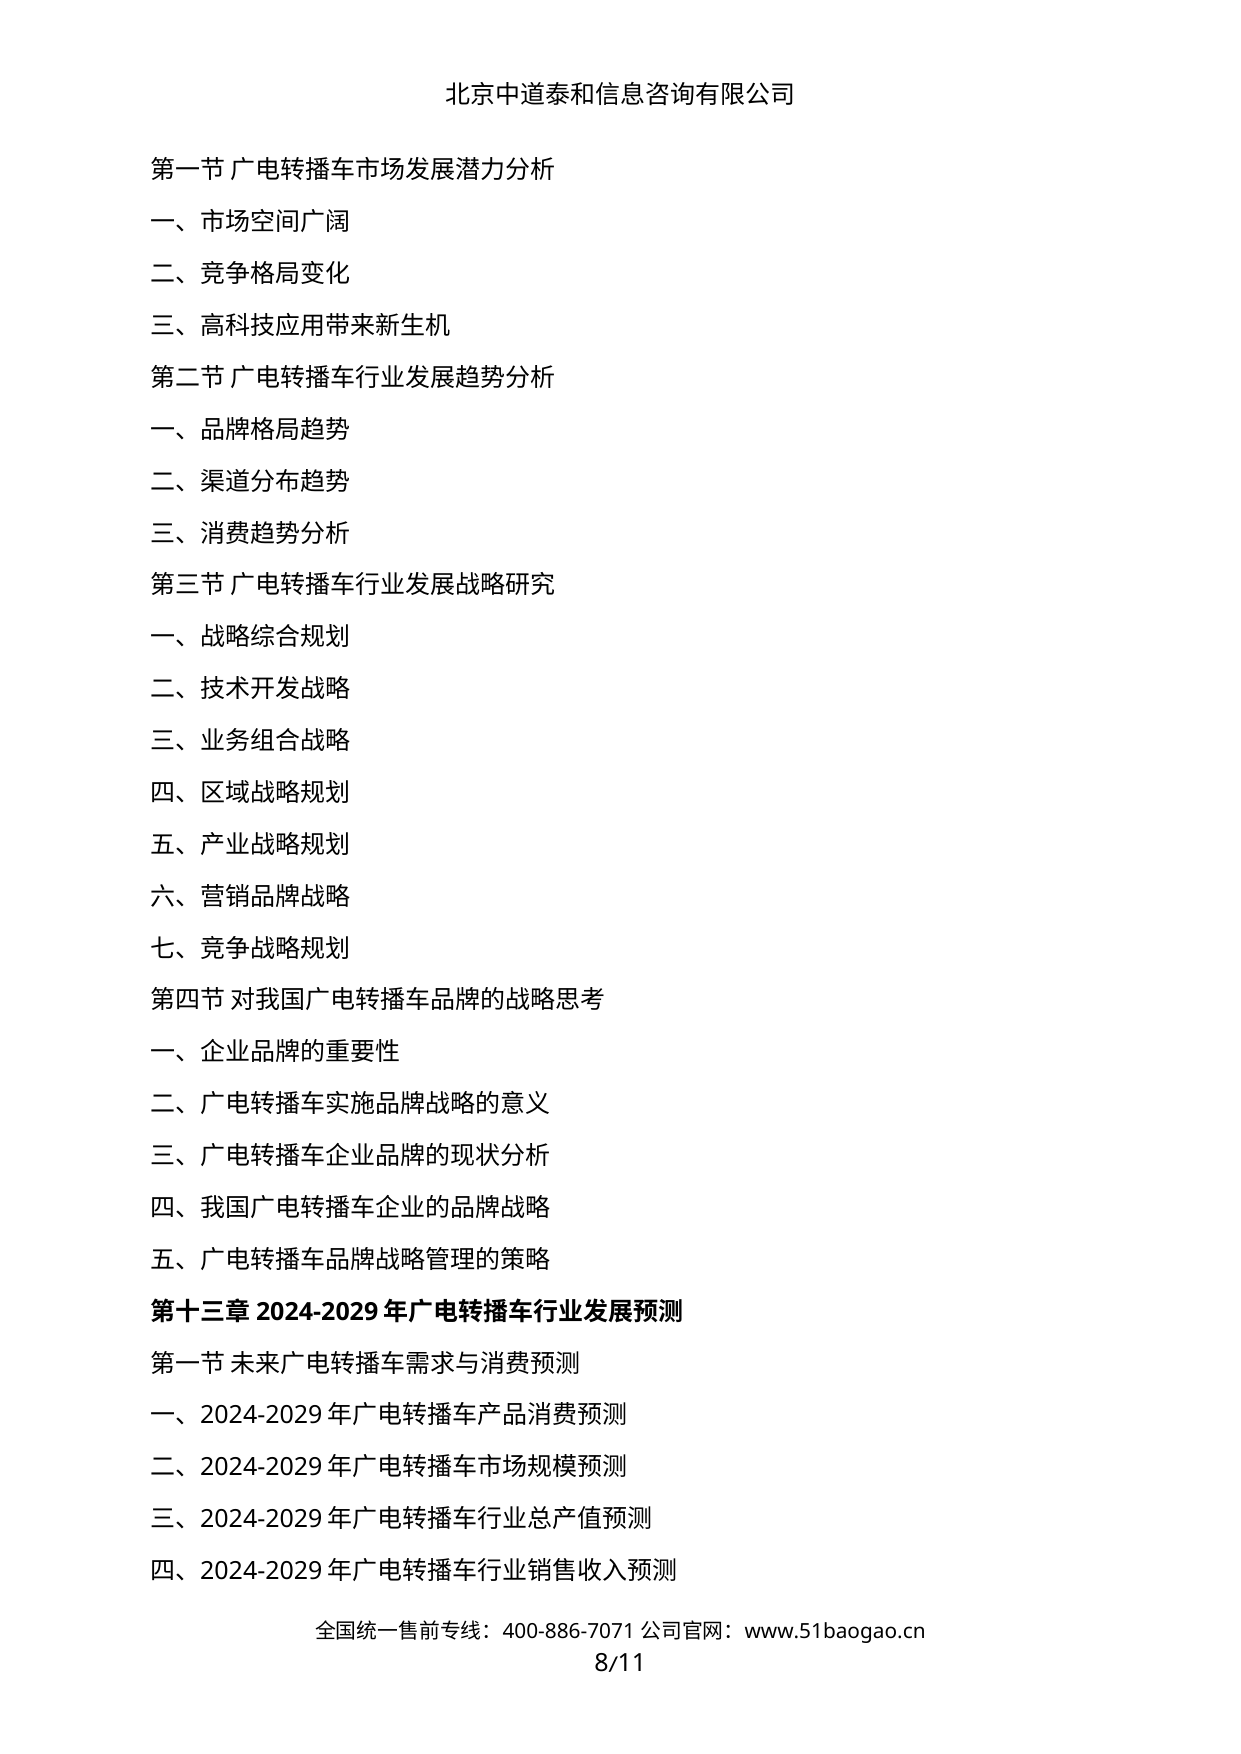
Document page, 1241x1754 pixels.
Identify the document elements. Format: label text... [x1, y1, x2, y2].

text 一、品牌格局趋势 [150, 409, 1090, 446]
text 四、2024-2029年广电转播车行业销售收入预测 [150, 1551, 1090, 1587]
text 七、竞争战略规划 [150, 928, 1090, 964]
text 第四节 对我国广电转播车品牌的战略思考 [150, 980, 1090, 1016]
text 一、战略综合规划 [150, 617, 1090, 653]
text 三、广电转播车企业品牌的现状分析 [150, 1136, 1090, 1172]
text 一、企业品牌的重要性 [150, 1032, 1090, 1068]
text 三、业务组合战略 [150, 721, 1090, 757]
text 一、2024-2029年广电转播车产品消费预测 [150, 1395, 1090, 1431]
text 第三节 广电转播车行业发展战略研究 [150, 565, 1090, 601]
text 二、技术开发战略 [150, 669, 1090, 705]
text 六、营销品牌战略 [150, 876, 1090, 912]
text 一、市场空间广阔 [150, 202, 1090, 238]
text 四、区域战略规划 [150, 772, 1090, 809]
text 五、广电转播车品牌战略管理的策略 [150, 1239, 1090, 1276]
text 四、我国广电转播车企业的品牌战略 [150, 1187, 1090, 1224]
text 二、渠道分布趋势 [150, 461, 1090, 497]
text 第二节 广电转播车行业发展趋势分析 [150, 357, 1090, 394]
text 二、2024-2029年广电转播车市场规模预测 [150, 1447, 1090, 1483]
text 三、消费趋势分析 [150, 513, 1090, 549]
text 第十三章 2024-2029年广电转播车行业发展预测 [150, 1291, 1090, 1327]
text 五、产业战略规划 [150, 824, 1090, 861]
text 三、2024-2029年广电转播车行业总产值预测 [150, 1499, 1090, 1535]
text 第一节 未来广电转播车需求与消费预测 [150, 1343, 1090, 1379]
text 三、高科技应用带来新生机 [150, 306, 1090, 342]
text 二、竞争格局变化 [150, 254, 1090, 290]
text 二、广电转播车实施品牌战略的意义 [150, 1084, 1090, 1120]
text 第一节 广电转播车市场发展潜力分析 [150, 150, 1090, 186]
